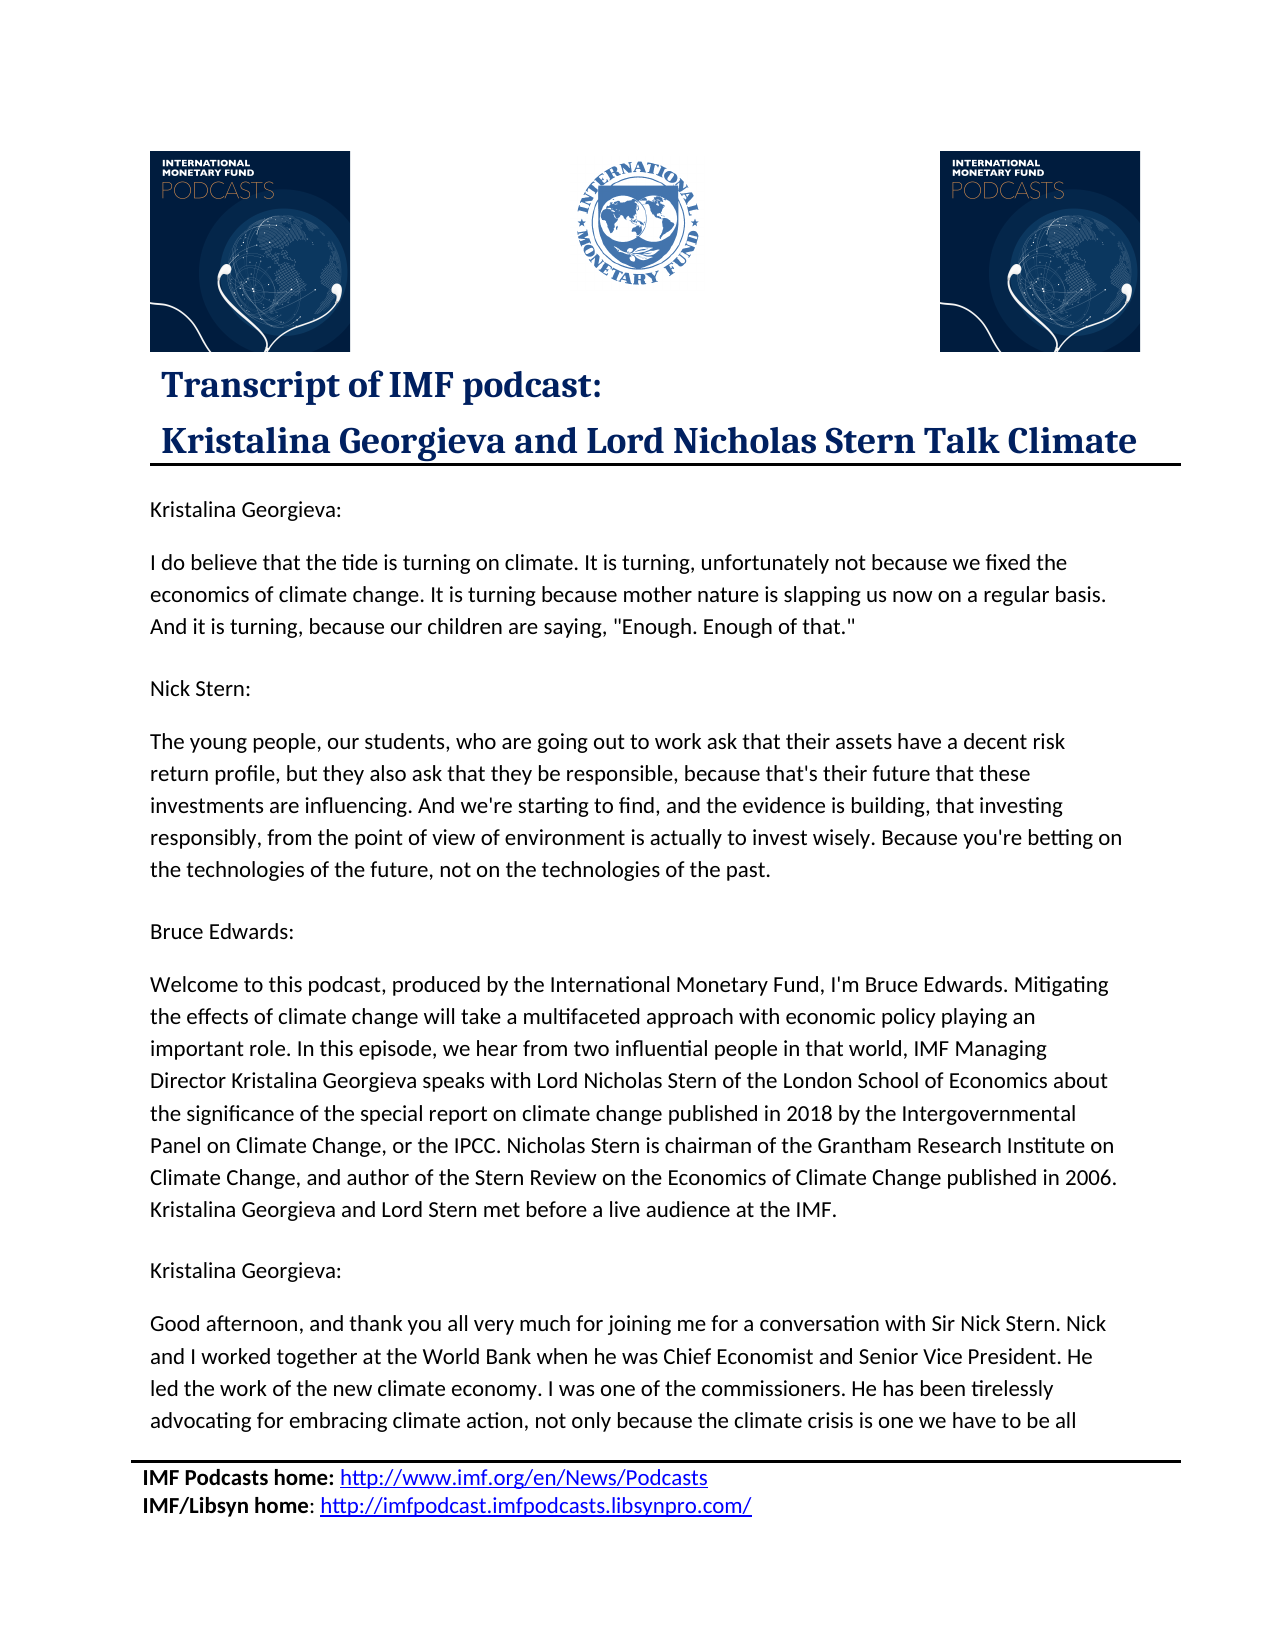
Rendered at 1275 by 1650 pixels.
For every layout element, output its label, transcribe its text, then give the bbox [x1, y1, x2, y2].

text I do believe that the tide is turning on climate. It is turning, unfortunately not because we fixed the economics of climate change. It is turning because mother nature is slapping us now on a regular basis. And it is turning, because our children are saying, "Enough. Enough of that." [150, 548, 1125, 640]
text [150, 1309, 1125, 1434]
picture [150, 151, 350, 352]
table_header [570, 126, 1151, 351]
text Welcome to this podcast, produced by the International Monetary Fund, I'm Bruce Edwards. Mitigating the effects of climate change will take a multifaceted approach with economic policy playing an important role. In this episode, we hear from two influential people in that world, IMF Managing Director Kristalina Georgieva speaks with Lord Nicholas Stern of the London School of Economics about the significance of the special report on climate change published in 2018 by the Intergovernmental Panel on Climate Change, or the IPCC. Nicholas Stern is chairman of the Grantham Research Institute on Climate Change, and author of the Stern Review on the Economics of Climate Change published in 2006. Kristalina Georgieva and Lord Stern met before a live audience at the IMF. [150, 970, 1125, 1223]
text Nick Stern: [150, 674, 1125, 702]
text Kristalina Georgieva: [150, 495, 1125, 523]
text Bruce Edwards: [150, 917, 1125, 945]
table_header [139, 126, 570, 351]
picture [940, 151, 1141, 352]
table_header Transcript of IMF podcast: Kristalina Georgieva and Lord Nicholas Stern Talk Climate [150, 242, 1181, 463]
text The young people, our students, who are going out to work ask that their assets have a decent risk return profile, but they also ask that they be responsible, because that's their future that these investments are influencing. And we're starting to find, and the evidence is building, that investing responsibly, from the point of view of environment is actually to invest wisely. Because you're betting on the technologies of the future, not on the technologies of the past. [150, 727, 1125, 883]
text Kristalina Georgieva: [150, 1257, 1125, 1284]
